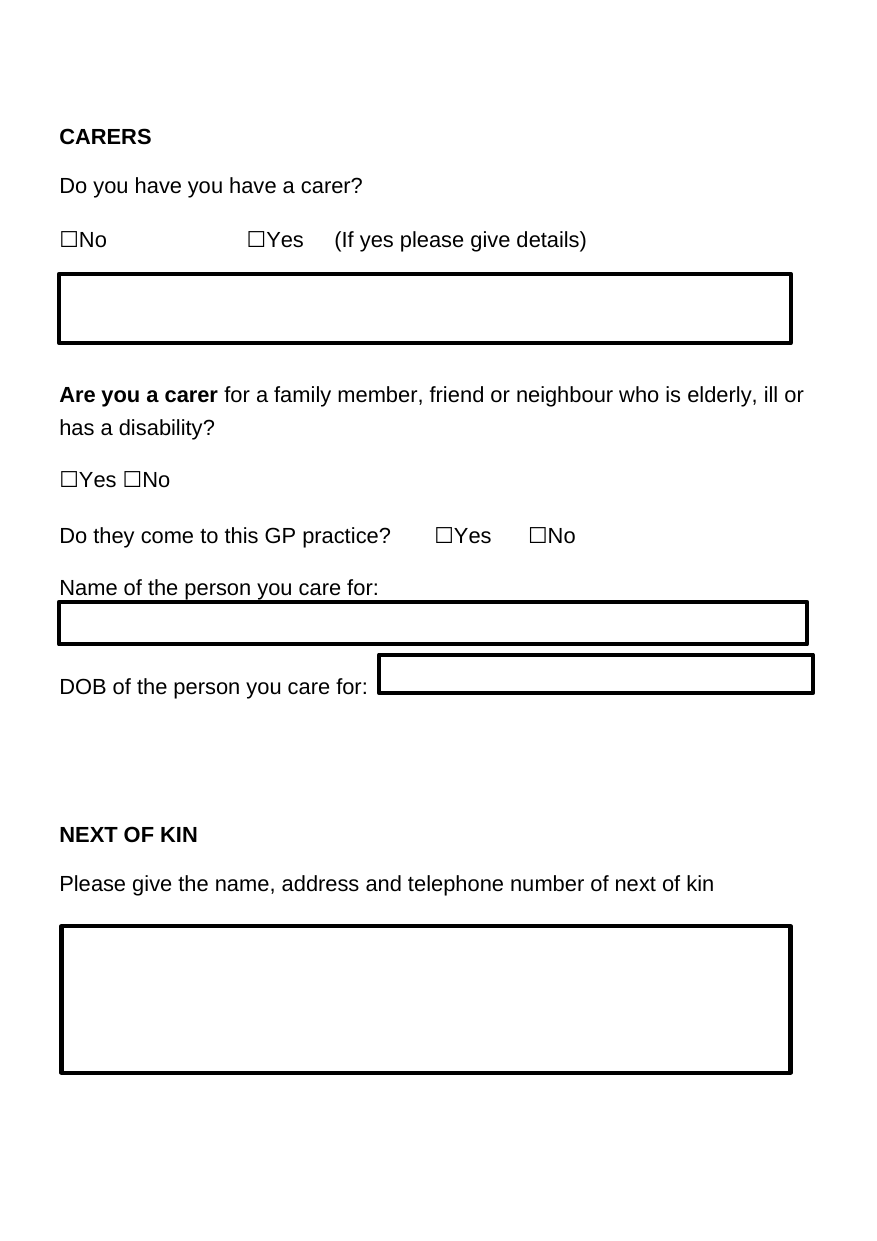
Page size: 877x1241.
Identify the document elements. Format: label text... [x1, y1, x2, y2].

text NEXT OF KIN [59, 822, 818, 847]
text No Yes (If yes please give details) [59, 224, 818, 253]
text Name of the person you care for: [59, 575, 818, 600]
text DOB of the person you care for: [59, 674, 818, 699]
text Yes No [59, 464, 818, 494]
text Do they come to this GP practice? Yes No [59, 520, 818, 549]
text CARERS [59, 123, 818, 149]
text Do you have you have a carer? [59, 173, 818, 198]
text Please give the name, address and telephone number of next of kin [59, 871, 818, 896]
text Are you a carer for a family member, friend or neighbour who is elderly, ill or has a disability? [59, 382, 818, 440]
